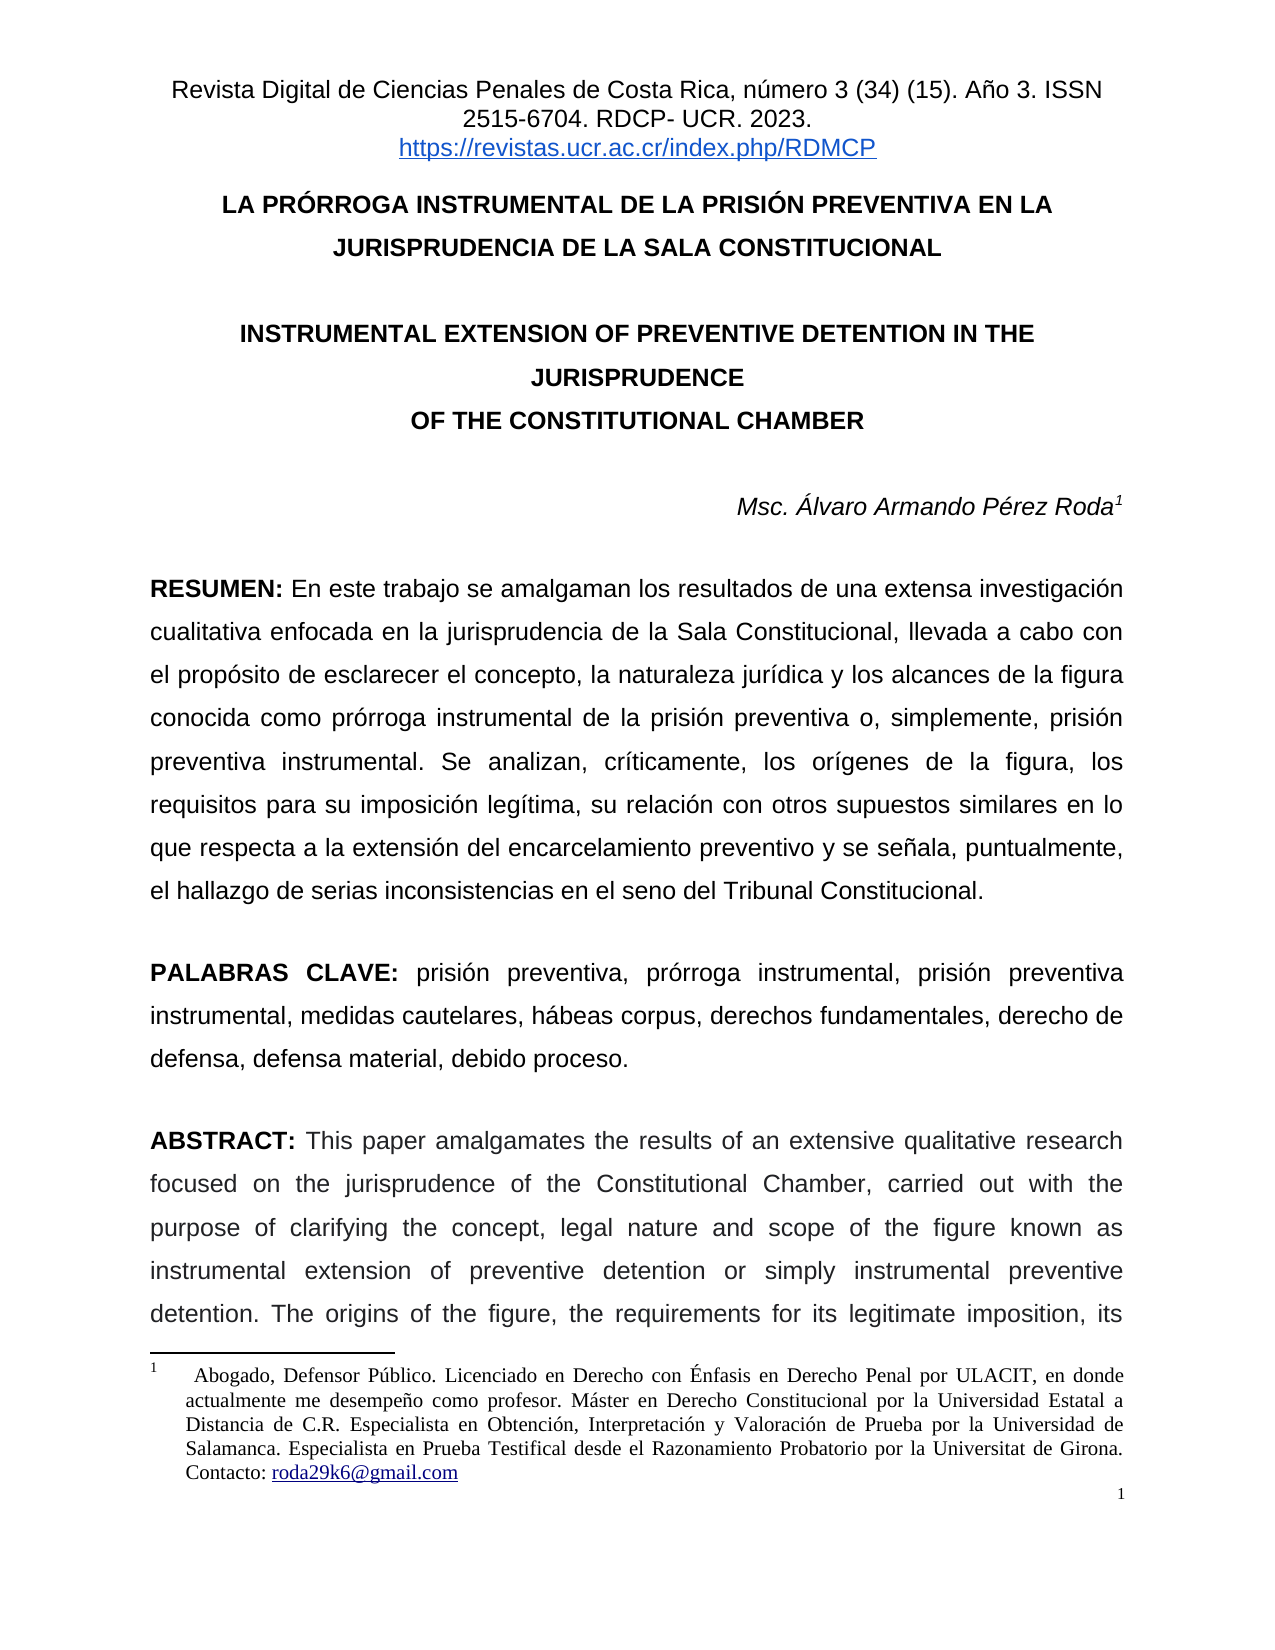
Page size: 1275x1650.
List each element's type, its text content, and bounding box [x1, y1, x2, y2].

text INSTRUMENTAL EXTENSION OF PREVENTIVE DETENTION IN THE JURISPRUDENCE [150, 319, 1125, 391]
text OF THE CONSTITUTIONAL CHAMBER [150, 406, 1125, 434]
text LA PRÓRROGA INSTRUMENTAL DE LA PRISIÓN PREVENTIVA EN LA JURISPRUDENCIA DE LA SALA CONSTITUCIONAL [150, 190, 1125, 262]
text PALABRAS CLAVE: prisión preventiva, prórroga instrumental, prisión preventiva instrumental, medidas cautelares, hábeas corpus, derechos fundamentales, derecho de defensa, defensa material, debido proceso. [150, 958, 1125, 1073]
text RESUMEN: En este trabajo se amalgaman los resultados de una extensa investigación cualitativa enfocada en la jurisprudencia de la Sala Constitucional, llevada a cabo con el propósito de esclarecer el concepto, la naturaleza jurídica y los alcances de la figura conocida como prórroga instrumental de la prisión preventiva o, simplemente, prisión preventiva instrumental. Se analizan, críticamente, los orígenes de la figura, los requisitos para su imposición legítima, su relación con otros supuestos similares en lo que respecta a la extensión del encarcelamiento preventivo y se señala, puntualmente, el hallazgo de serias inconsistencias en el seno del Tribunal Constitucional. [150, 574, 1125, 904]
text Msc. Álvaro Armando Pérez Roda [150, 492, 1125, 521]
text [150, 1126, 1125, 1327]
